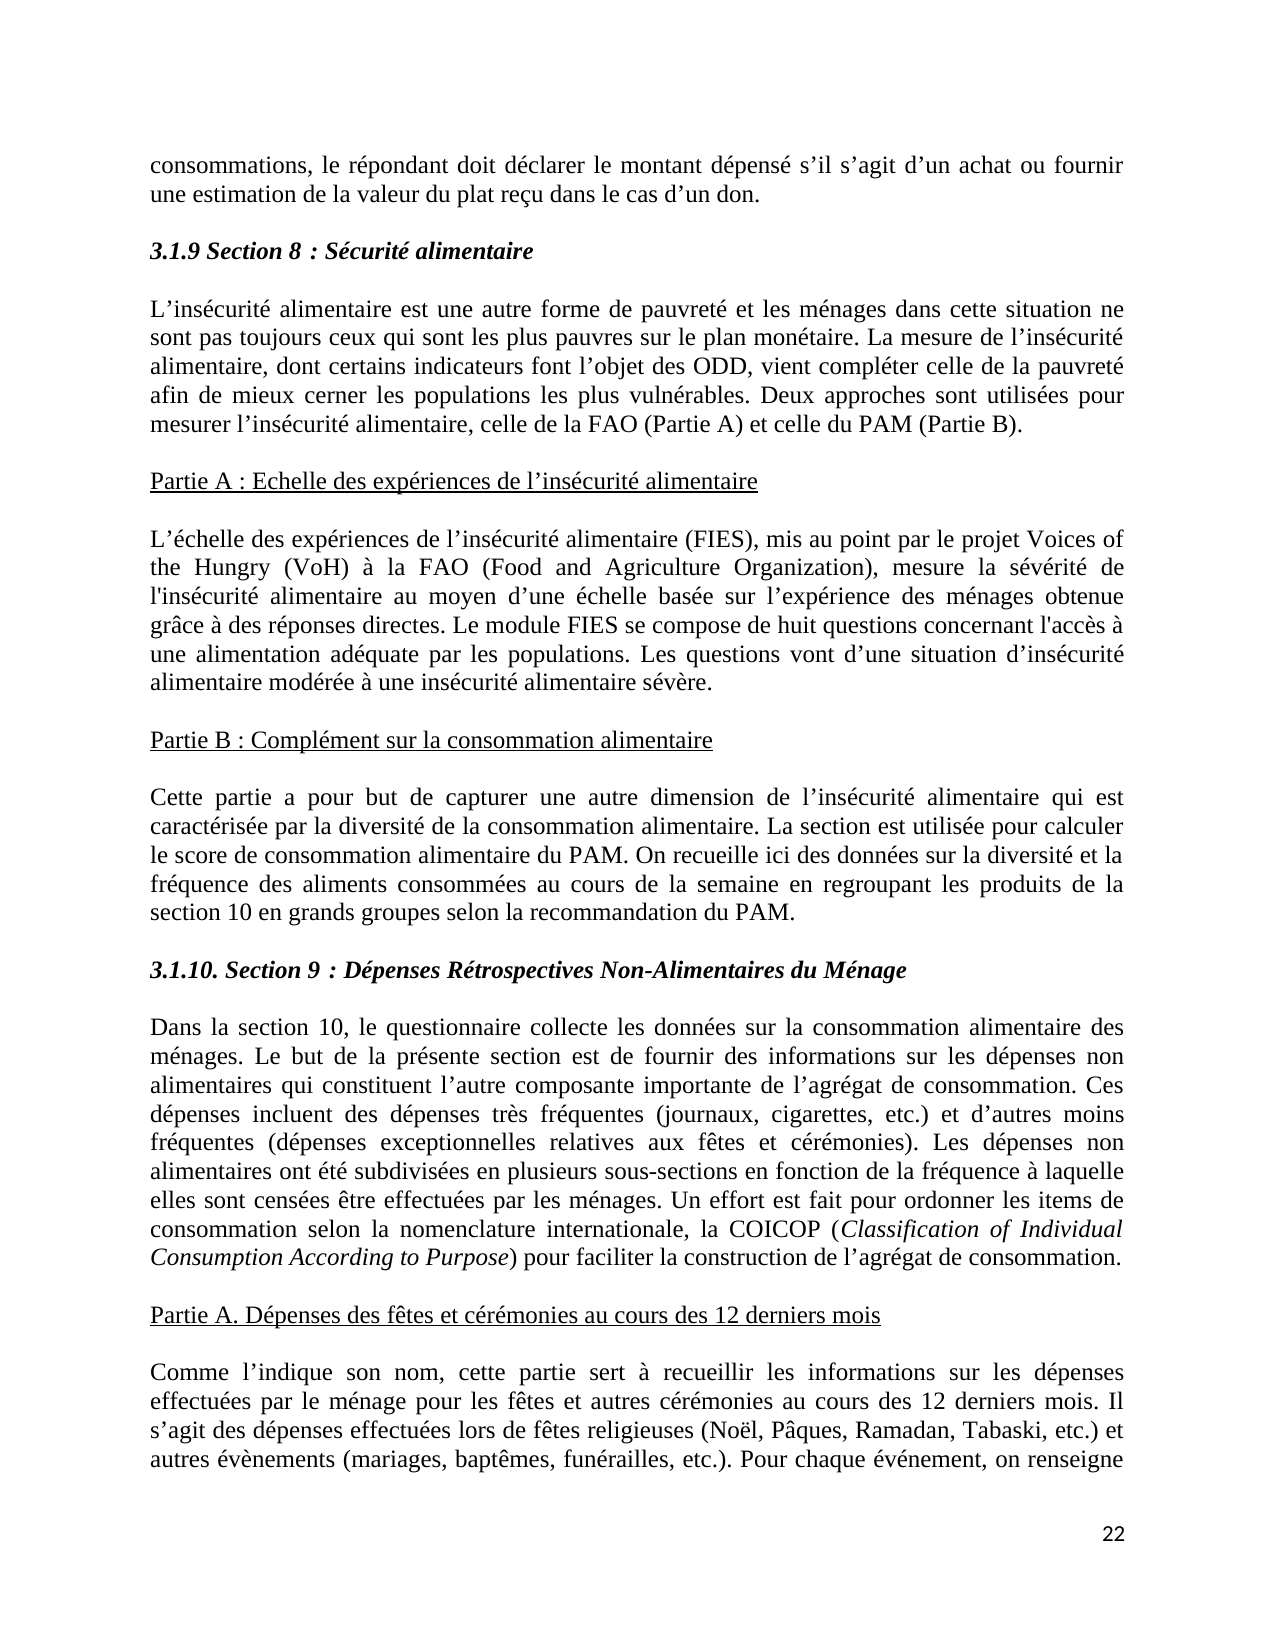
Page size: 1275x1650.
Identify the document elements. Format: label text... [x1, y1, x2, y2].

text 3.1.10. Section 9 : Dépenses Rétrospectives Non-Alimentaires du Ménage [150, 955, 1125, 984]
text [150, 150, 1125, 207]
text L’insécurité alimentaire est une autre forme de pauvreté et les ménages dans cette situation ne sont pas toujours ceux qui sont les plus pauvres sur le plan monétaire. La mesure de l’insécurité alimentaire, dont certains indicateurs font l’objet des ODD, vient compléter celle de la pauvreté afin de mieux cerner les populations les plus vulnérables. Deux approches sont utilisées pour mesurer l’insécurité alimentaire, celle de la FAO (Partie A) et celle du PAM (Partie B). [150, 294, 1125, 437]
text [150, 1357, 1125, 1472]
text Partie A : Echelle des expériences de l’insécurité alimentaire [150, 466, 1125, 495]
text Dans la section 10, le questionnaire collecte les données sur la consommation alimentaire des ménages. Le but de la présente section est de fournir des informations sur les dépenses non alimentaires qui constituent l’autre composante importante de l’agrégat de consommation. Ces dépenses incluent des dépenses très fréquentes (journaux, cigarettes, etc.) et d’autres moins fréquentes (dépenses exceptionnelles relatives aux fêtes et cérémonies). Les dépenses non alimentaires ont été subdivisées en plusieurs sous-sections en fonction de la fréquence à laquelle elles sont censées être effectuées par les ménages. Un effort est fait pour ordonner les items de consommation selon la nomenclature internationale, la COICOP (Classification of Individual Consumption According to Purpose) pour faciliter la construction de l’agrégat de consommation. [150, 1012, 1125, 1271]
text Partie A. Dépenses des fêtes et cérémonies au cours des 12 derniers mois [150, 1300, 1125, 1329]
text 3.1.9 Section 8 : Sécurité alimentaire [150, 236, 1125, 265]
text Partie B : Complément sur la consommation alimentaire [150, 725, 1125, 754]
text L’échelle des expériences de l’insécurité alimentaire (FIES), mis au point par le projet Voices of the Hungry (VoH) à la FAO (Food and Agriculture Organization), mesure la sévérité de l'insécurité alimentaire au moyen d’une échelle basée sur l’expérience des ménages obtenue grâce à des réponses directes. Le module FIES se compose de huit questions concernant l'accès à une alimentation adéquate par les populations. Les questions vont d’une situation d’insécurité alimentaire modérée à une insécurité alimentaire sévère. [150, 524, 1125, 696]
text Cette partie a pour but de capturer une autre dimension de l’insécurité alimentaire qui est caractérisée par la diversité de la consommation alimentaire. La section est utilisée pour calculer le score de consommation alimentaire du PAM. On recueille ici des données sur la diversité et la fréquence des aliments consommées au cours de la semaine en regroupant les produits de la section 10 en grands groupes selon la recommandation du PAM. [150, 782, 1125, 926]
